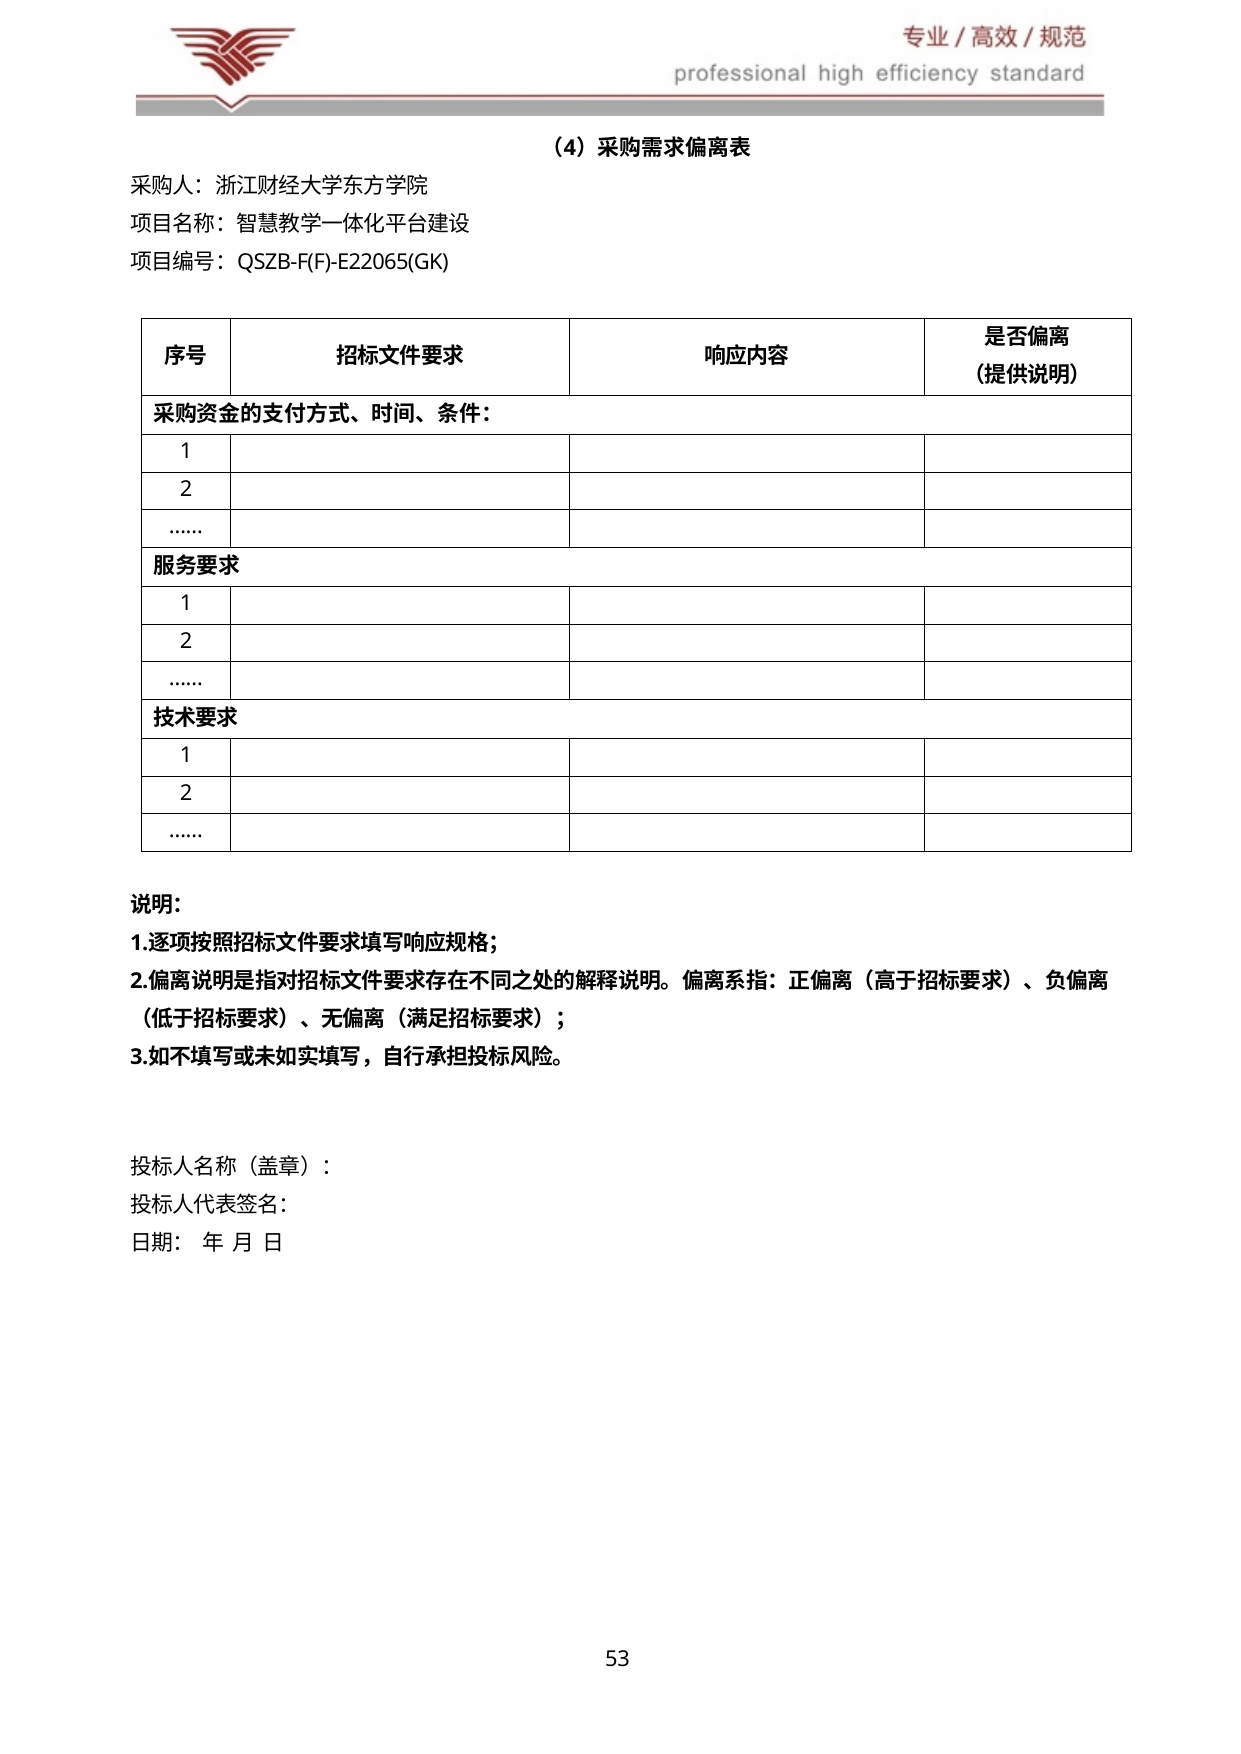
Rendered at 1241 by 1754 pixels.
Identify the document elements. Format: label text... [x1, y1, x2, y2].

table_cell [231, 739, 569, 776]
table_cell [570, 625, 924, 661]
table_header 序号 [142, 319, 230, 395]
text 采购人：浙江财经大学东方学院 [130, 168, 1110, 200]
table_cell [570, 814, 924, 851]
text 2.偏离说明是指对招标文件要求存在不同之处的解释说明。偏离系指：正偏离（高于招标要求）、负偏离（低于招标要求）、无偏离（满足招标要求）； [130, 963, 1110, 1033]
picture [135, 3, 1105, 116]
table_cell [231, 510, 569, 547]
table_cell [570, 473, 924, 509]
table_cell …… [142, 814, 230, 851]
table_cell [925, 510, 1131, 547]
table_cell [925, 625, 1131, 661]
table_cell [231, 777, 569, 813]
table_cell [925, 662, 1131, 699]
table_cell 采购资金的支付方式、时间、条件： [142, 396, 1131, 434]
text 1.逐项按照招标文件要求填写响应规格； [130, 925, 1110, 957]
table_cell [570, 587, 924, 624]
table_cell 2 [142, 777, 230, 813]
table_cell …… [142, 662, 230, 699]
table_cell [231, 587, 569, 624]
table_cell [925, 473, 1131, 509]
text 3.如不填写或未如实填写，自行承担投标风险。 [130, 1039, 1110, 1071]
table_cell 1 [142, 435, 230, 472]
table_cell [925, 587, 1131, 624]
table_cell [925, 777, 1131, 813]
text 投标人名称（盖章）： [130, 1149, 1110, 1181]
table_cell [231, 473, 569, 509]
text 说明： [130, 887, 1110, 919]
table_cell [925, 435, 1131, 472]
table_cell [231, 814, 569, 851]
table_header 是否偏离 （提供说明） [925, 319, 1131, 395]
table_cell 2 [142, 473, 230, 509]
text 项目编号：QSZB-F(F)-E22065(GK) [130, 244, 1110, 276]
text 日期： 年 月 日 [130, 1225, 1110, 1256]
table_cell 技术要求 [142, 700, 1131, 738]
text 投标人代表签名： [130, 1187, 1110, 1218]
table_header 招标文件要求 [231, 319, 569, 395]
table_cell [570, 510, 924, 547]
table_cell [570, 662, 924, 699]
table_cell 1 [142, 587, 230, 624]
table_cell …… [142, 510, 230, 547]
table_cell [570, 739, 924, 776]
table_cell [231, 662, 569, 699]
table_cell [925, 814, 1131, 851]
text 项目名称：智慧教学一体化平台建设 [130, 206, 1110, 238]
table_cell 1 [142, 739, 230, 776]
table_cell [231, 435, 569, 472]
table_cell [570, 435, 924, 472]
table_cell [925, 739, 1131, 776]
table_cell [570, 777, 924, 813]
table_cell 服务要求 [142, 548, 1131, 586]
text （4）采购需求偏离表 [130, 130, 1110, 162]
table_cell 2 [142, 625, 230, 661]
table_cell [231, 625, 569, 661]
table_header 响应内容 [570, 319, 924, 395]
